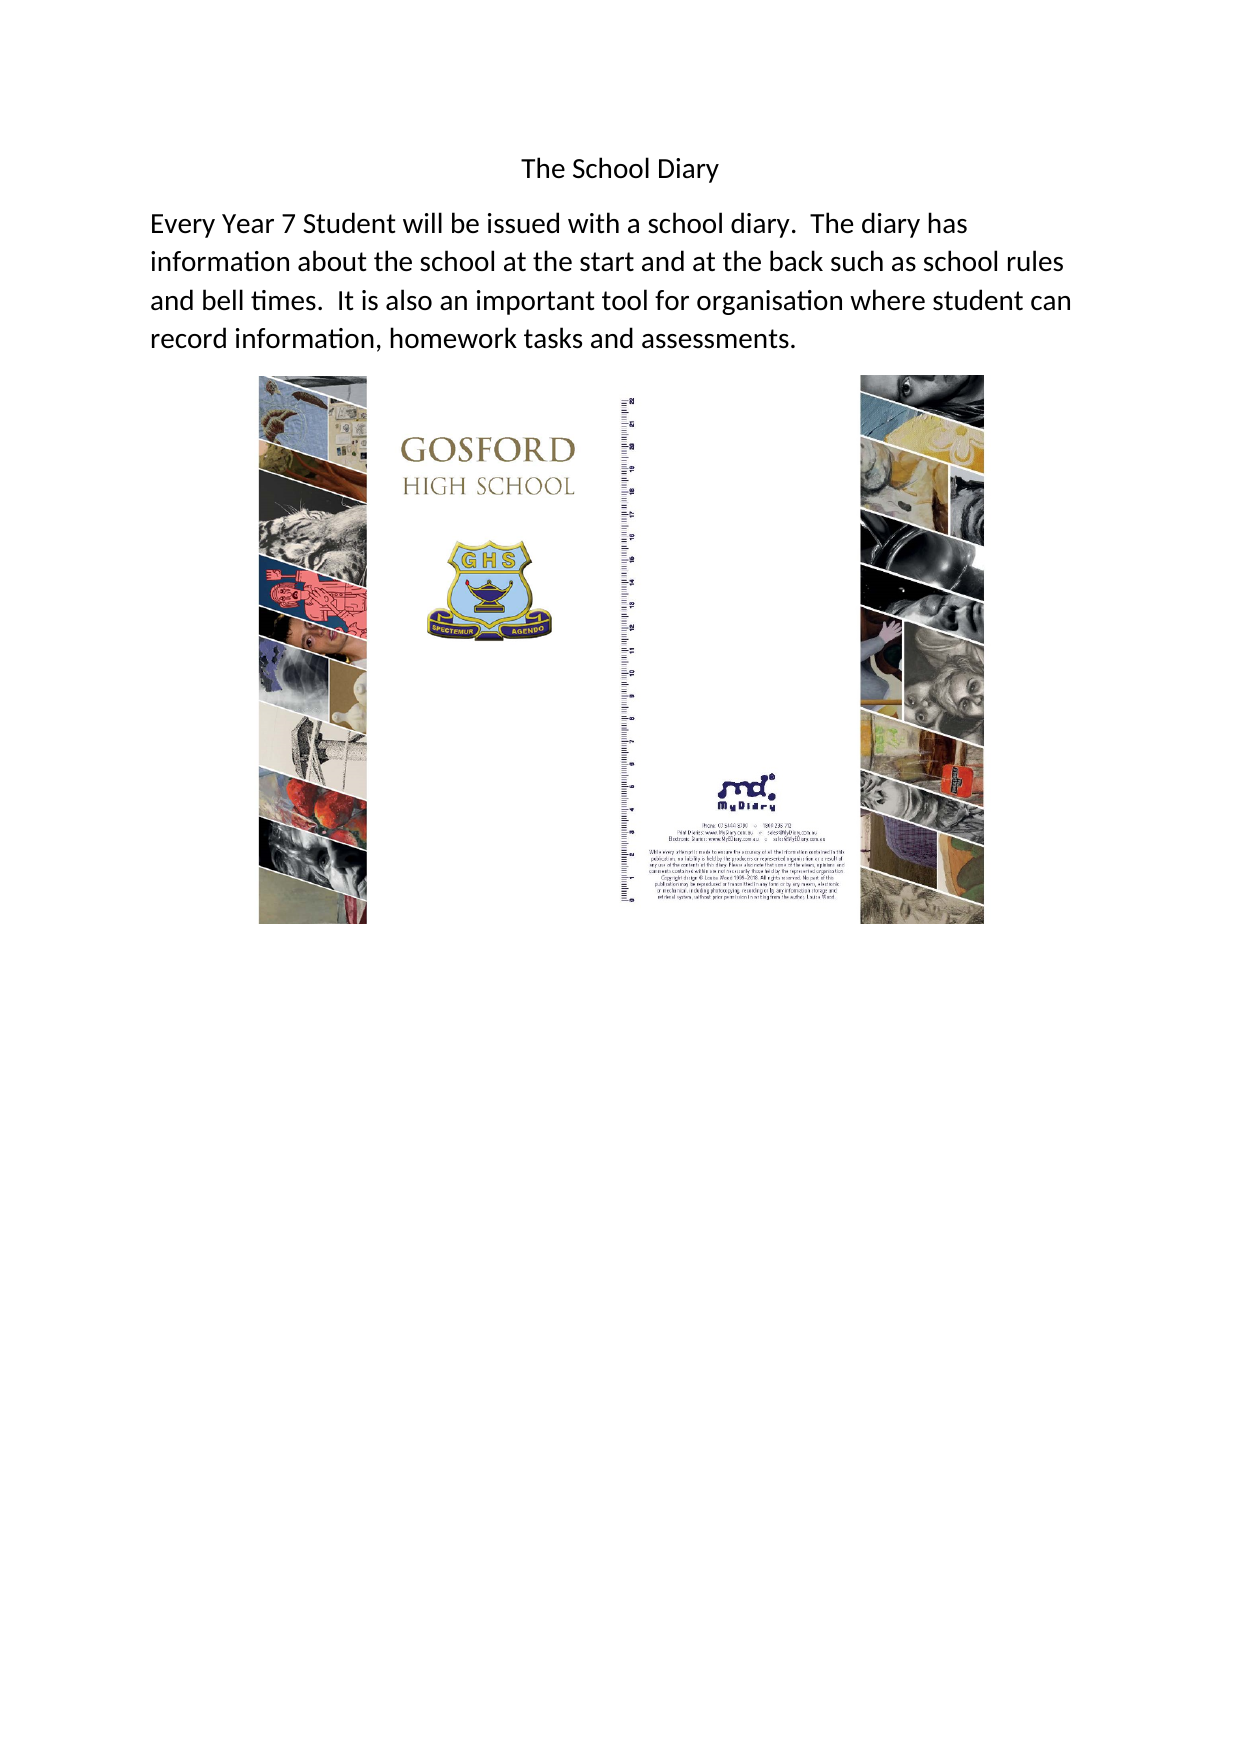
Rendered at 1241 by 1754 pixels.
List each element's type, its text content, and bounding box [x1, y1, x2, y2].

text Every Year 7 Student will be issued with a school diary. The diary has information about the school at the start and at the back such as school rules and bell times. It is also an important tool for organisation where student can record information, homework tasks and assessments. [150, 205, 1090, 356]
picture [235, 375, 1005, 924]
text The School Diary [150, 150, 1090, 186]
